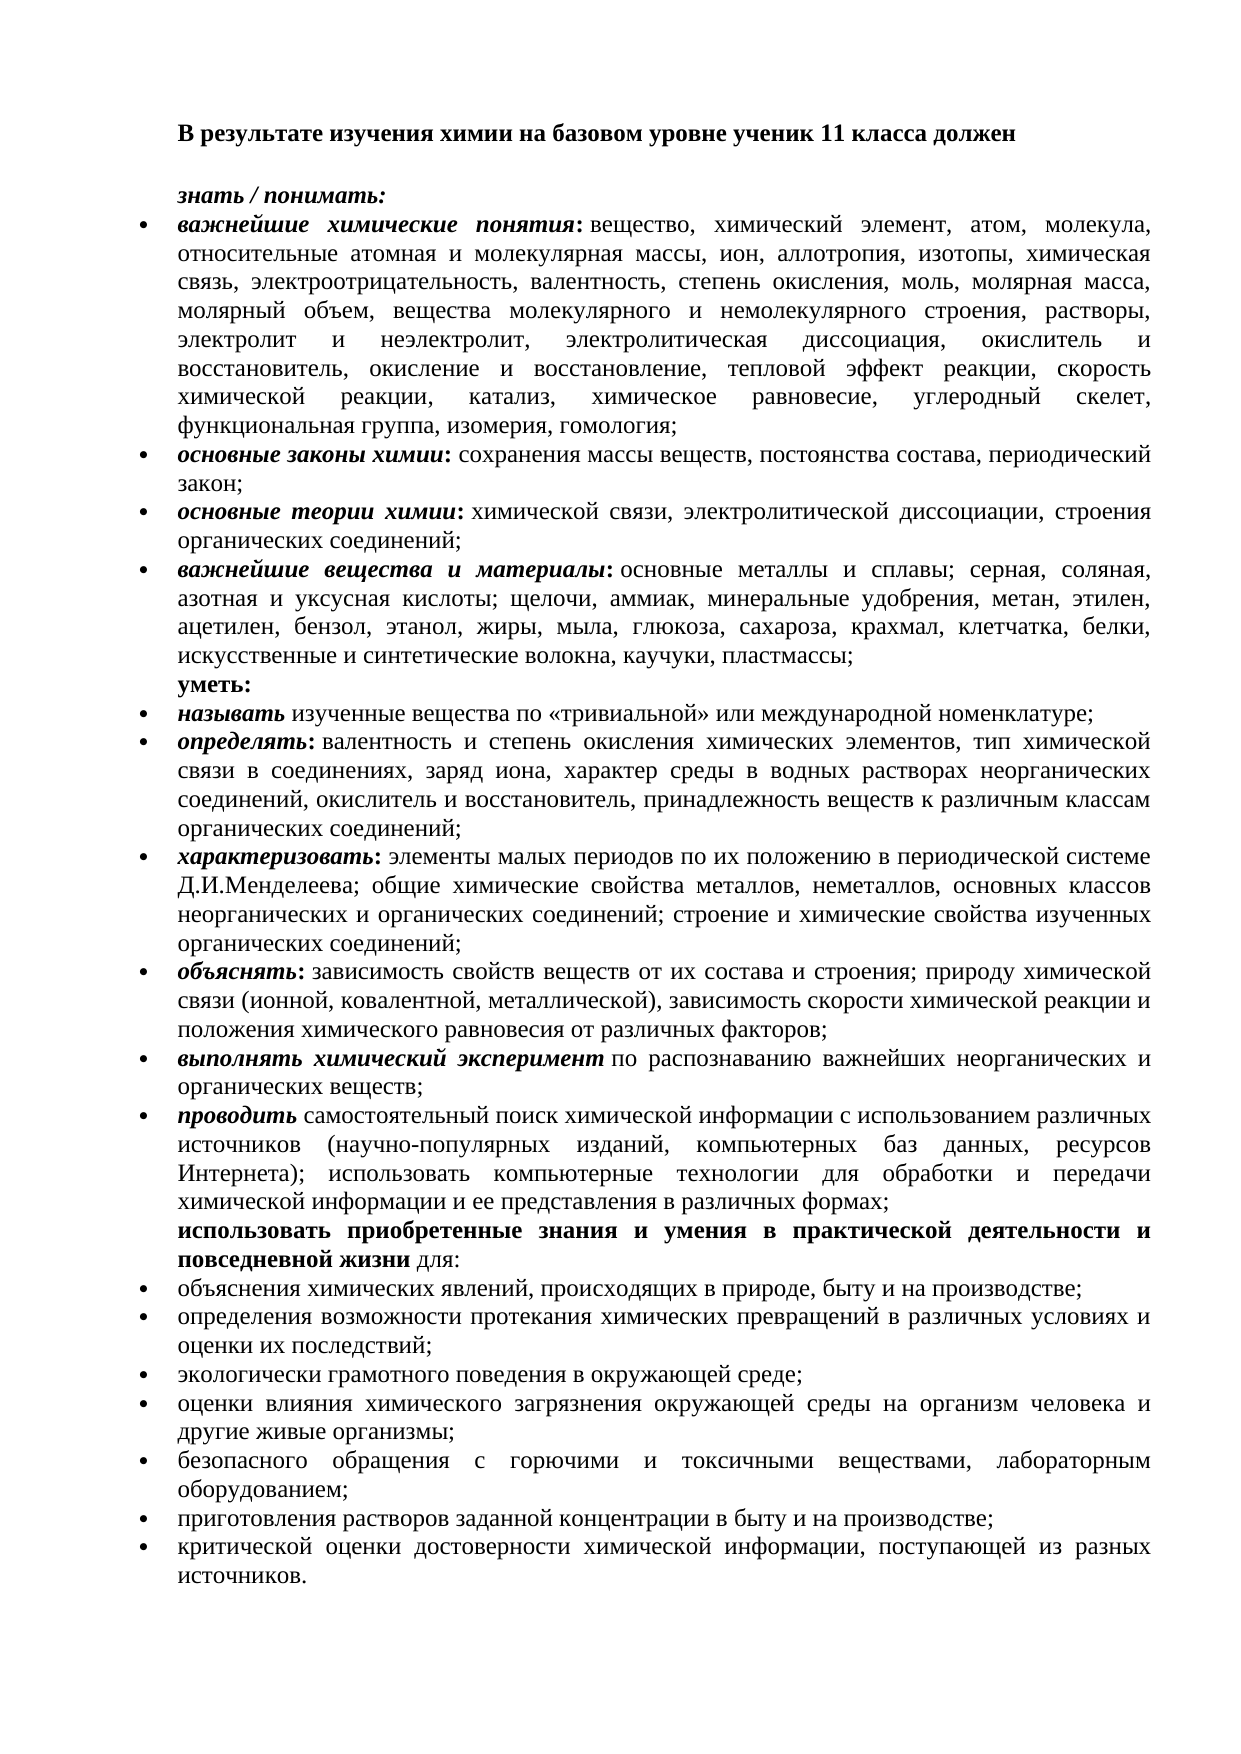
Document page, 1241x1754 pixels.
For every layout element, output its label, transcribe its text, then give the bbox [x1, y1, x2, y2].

text уметь: [177, 669, 1152, 698]
list объяснения химических явлений, происходящих в природе, быту и на производстве; [140, 1273, 1152, 1301]
list выполнять химический эксперимент по распознаванию важнейших неорганических и органических веществ; [140, 1043, 1152, 1100]
list основные законы химии: сохранения массы веществ, постоянства состава, периодический закон; [140, 439, 1152, 496]
list критической оценки достоверности химической информации, поступающей из разных источников. [140, 1531, 1152, 1589]
list объяснять: зависимость свойств веществ от их состава и строения; природу химической связи (ионной, ковалентной, металлической), зависимость скорости химической реакции и положения химического равновесия от различных факторов; [140, 956, 1152, 1043]
list оценки влияния химического загрязнения окружающей среды на организм человека и другие живые организмы; [140, 1388, 1152, 1445]
text знать / понимать: [177, 180, 1152, 209]
list проводить самостоятельный поиск химической информации с использованием различных источников (научно-популярных изданий, компьютерных баз данных, ресурсов Интернета); использовать компьютерные технологии для обработки и передачи химической информации и ее представления в различных формах; [140, 1100, 1152, 1215]
list определения возможности протекания химических превращений в различных условиях и оценки их последствий; [140, 1301, 1152, 1359]
list основные теории химии: химической связи, электролитической диссоциации, строения органических соединений; [140, 496, 1152, 554]
list важнейшие химические понятия: вещество, химический элемент, атом, молекула, относительные атомная и молекулярная массы, ион, аллотропия, изотопы, химическая связь, электроотрицательность, валентность, степень окисления, моль, молярная масса, молярный объем, вещества молекулярного и немолекулярного строения, растворы, электролит и неэлектролит, электролитическая диссоциация, окислитель и восстановитель, окисление и восстановление, тепловой эффект реакции, скорость химической реакции, катализ, химическое равновесие, углеродный скелет, функциональная группа, изомерия, гомология; [140, 209, 1152, 439]
list характеризовать: элементы малых периодов по их положению в периодической системе Д.И.Менделеева; общие химические свойства металлов, неметаллов, основных классов неорганических и органических соединений; строение и химические свойства изученных органических соединений; [140, 841, 1152, 956]
subtitle В результате изучения химии на базовом уровне ученик 11 класса должен [177, 118, 1152, 147]
list называть изученные вещества по «тривиальной» или международной номенклатуре; [140, 698, 1152, 726]
list экологически грамотного поведения в окружающей среде; [140, 1359, 1152, 1388]
text использовать приобретенные знания и умения в практической деятельности и повседневной жизни для: [177, 1215, 1152, 1273]
list безопасного обращения с горючими и токсичными веществами, лабораторным оборудованием; [140, 1445, 1152, 1503]
list приготовления растворов заданной концентрации в быту и на производстве; [140, 1503, 1152, 1531]
list определять: валентность и степень окисления химических элементов, тип химической связи в соединениях, заряд иона, характер среды в водных растворах неорганических соединений, окислитель и восстановитель, принадлежность веществ к различным классам органических соединений; [140, 726, 1152, 841]
list важнейшие вещества и материалы: основные металлы и сплавы; серная, соляная, азотная и уксусная кислоты; щелочи, аммиак, минеральные удобрения, метан, этилен, ацетилен, бензол, этанол, жиры, мыла, глюкоза, сахароза, крахмал, клетчатка, белки, искусственные и синтетические волокна, каучуки, пластмассы; [140, 554, 1152, 669]
